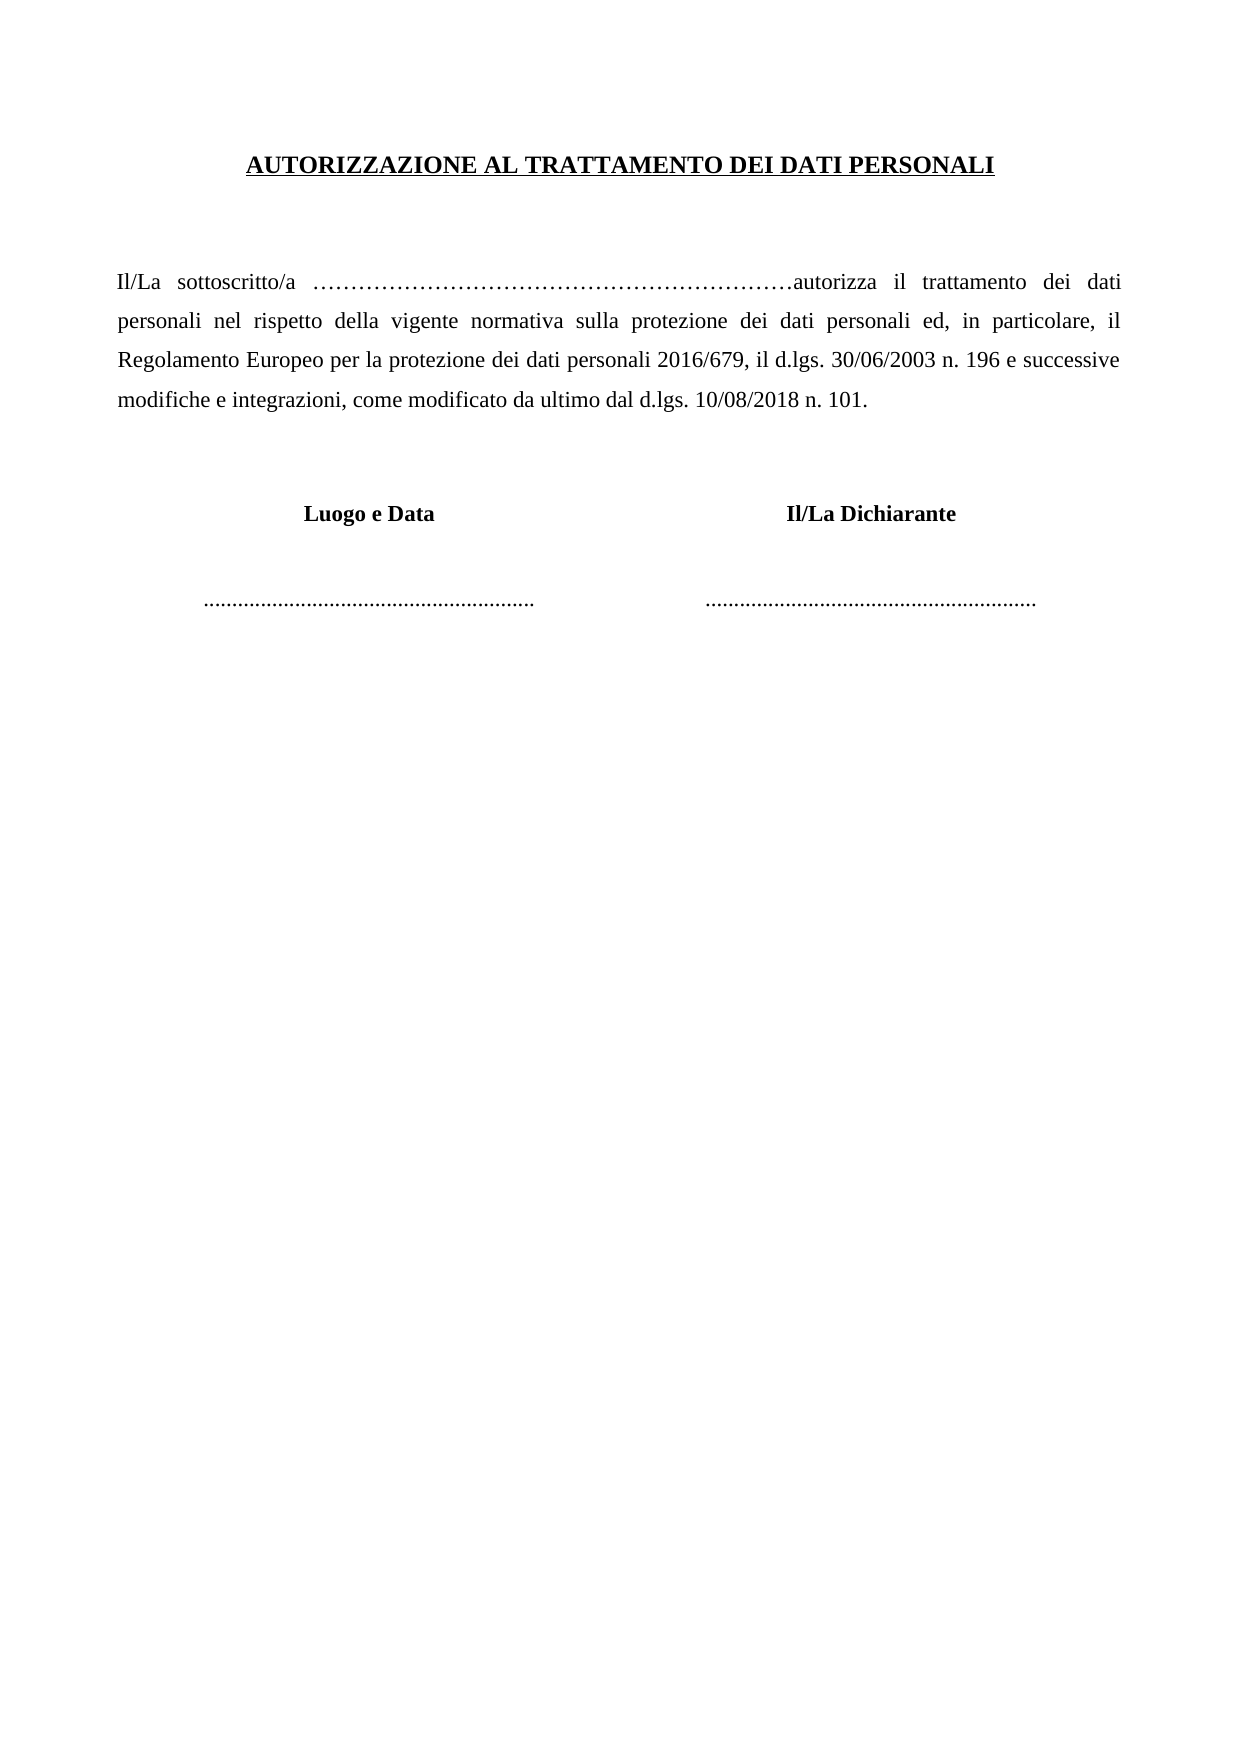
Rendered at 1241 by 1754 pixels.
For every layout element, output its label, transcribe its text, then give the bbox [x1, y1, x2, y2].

table_header Il/La Dichiarante [620, 500, 1122, 542]
text AUTORIZZAZIONE AL TRATTAMENTO DEI DATI PERSONALI [118, 150, 1122, 179]
table_cell .......................................................... [118, 543, 620, 628]
text Il/La sottoscritto/a ………………………………………………………autorizza il trattamento dei dati personali nel rispetto della vigente normativa sulla protezione dei dati personali ed, in particolare, il Regolamento Europeo per la protezione dei dati personali 2016/679, il d.lgs. 30/06/2003 n. 196 e successive modifiche e integrazioni, come modificato da ultimo dal d.lgs. 10/08/2018 n. 101. [116, 268, 1122, 412]
table_cell .......................................................... [620, 543, 1122, 628]
table_header Luogo e Data [118, 500, 620, 542]
